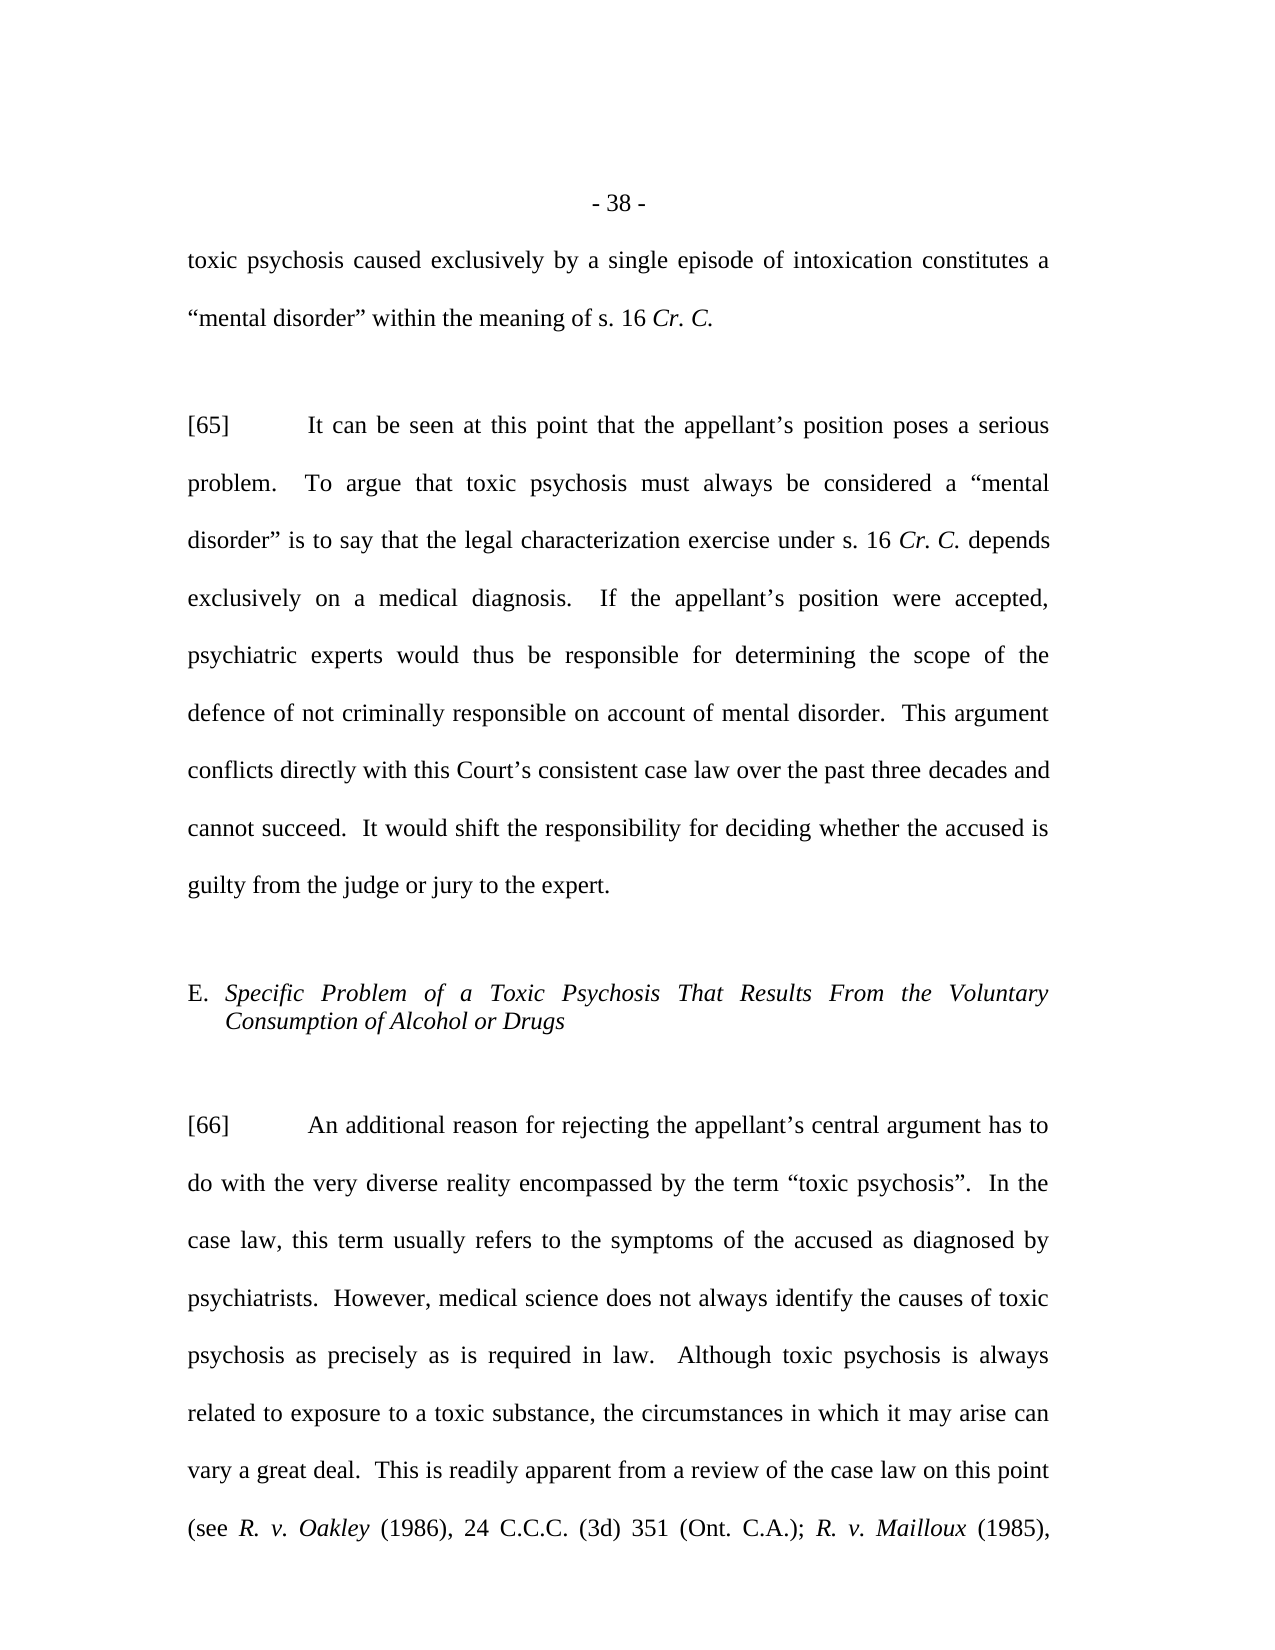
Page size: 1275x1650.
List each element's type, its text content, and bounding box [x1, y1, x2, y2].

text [187, 245, 1050, 331]
text It can be seen at this point that the appellant’s position poses a serious problem. To argue that toxic psychosis must always be considered a “mental disorder” is to say that the legal characterization exercise under s. 16 Cr. C. depends exclusively on a medical diagnosis. If the appellant’s position were accepted, psychiatric experts would thus be responsible for determining the scope of the defence of not criminally responsible on account of mental disorder. This argument conflicts directly with this Court’s consistent case law over the past three decades and cannot succeed. It would shift the responsibility for deciding whether the accused is guilty from the judge or jury to the expert. [187, 410, 1050, 899]
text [187, 1110, 1050, 1541]
title E. Specific Problem of a Toxic Psychosis That Results From the Voluntary Consumption of Alcohol or Drugs [187, 978, 1050, 1035]
